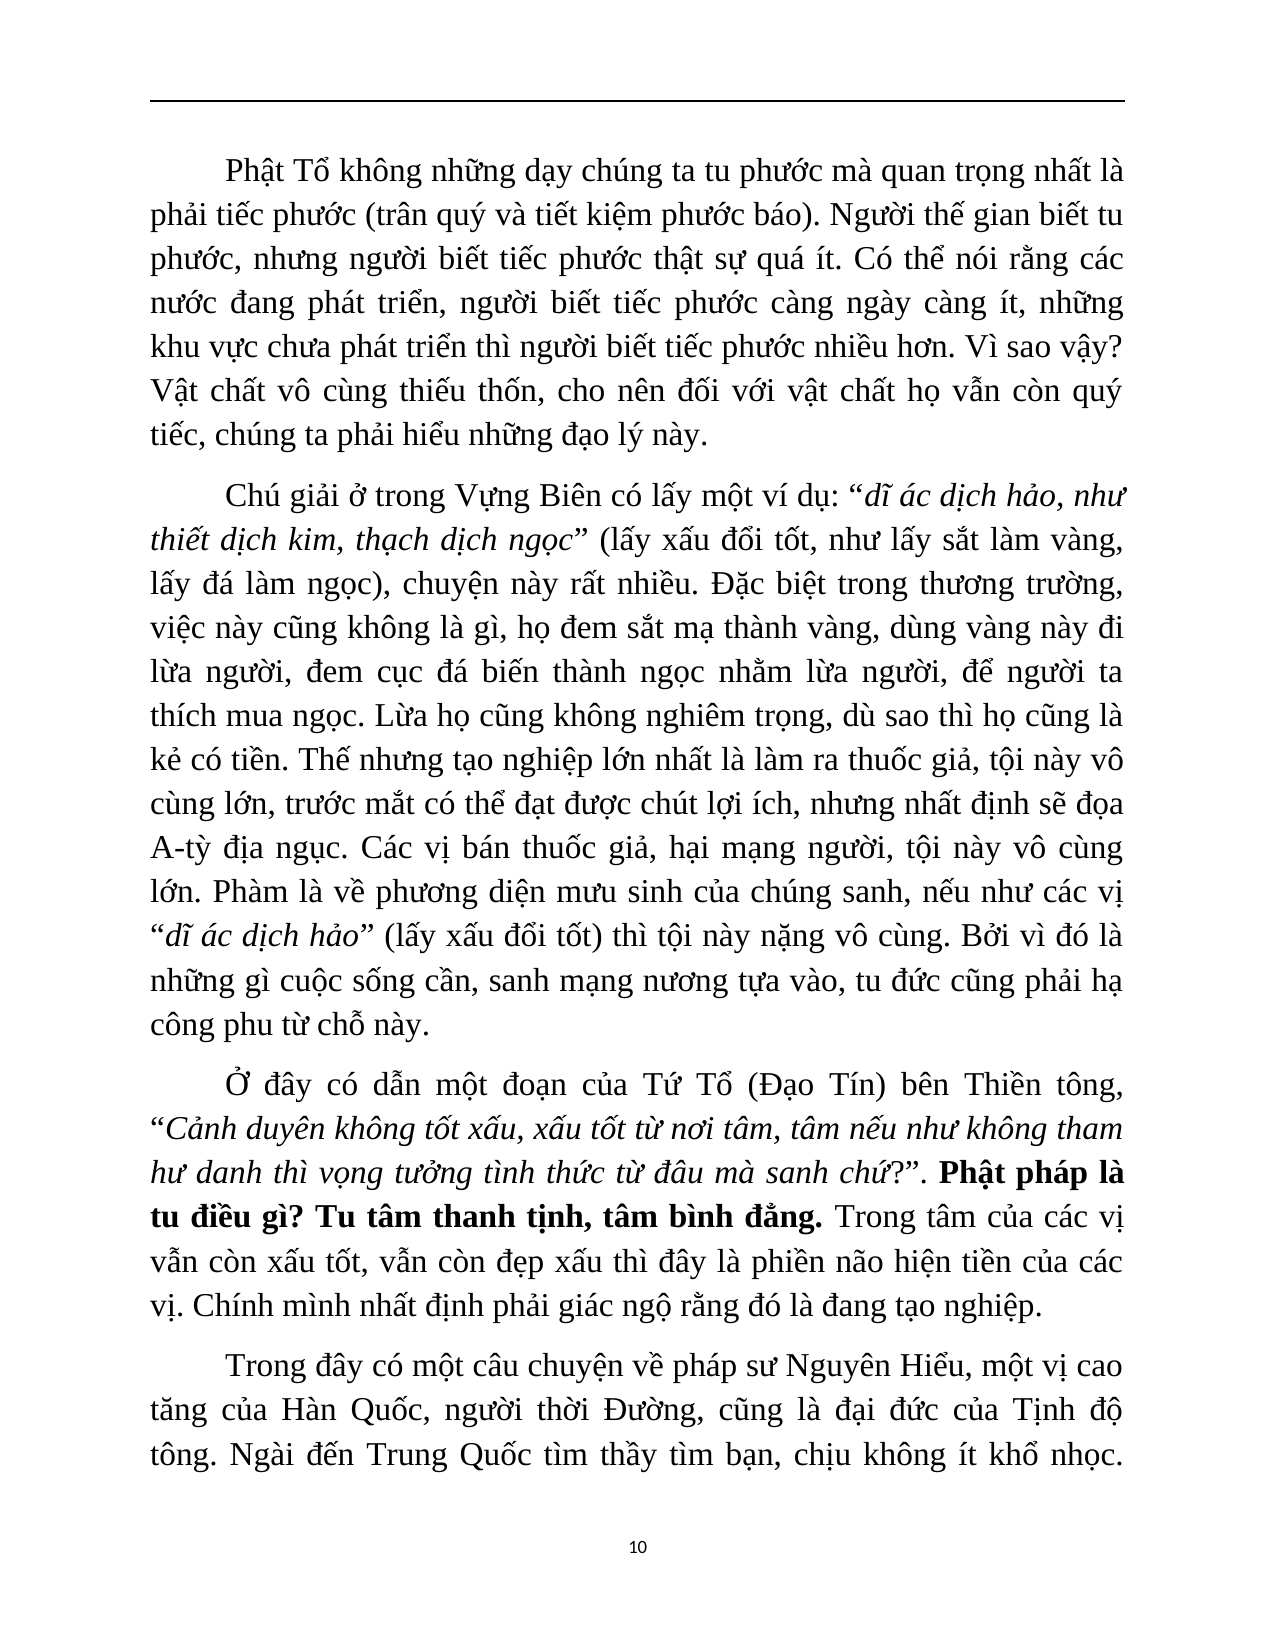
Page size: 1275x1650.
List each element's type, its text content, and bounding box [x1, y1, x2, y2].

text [150, 1346, 1125, 1472]
text Ở đây có dẫn một đoạn của Tứ Tổ (Đạo Tín) bên Thiền tông, “Cảnh duyên không tốt xấu, xấu tốt từ nơi tâm, tâm nếu như không tham hư danh thì vọng tưởng tình thức từ đâu mà sanh chứ?”. Phật pháp là tu điều gì? Tu tâm thanh tịnh, tâm bình đẳng. Trong tâm của các vị vẫn còn xấu tốt, vẫn còn đẹp xấu thì đây là phiền não hiện tiền của các vị. Chính mình nhất định phải giác ngộ rằng đó là đang tạo nghiệp. [150, 1064, 1125, 1323]
text Phật Tổ không những dạy chúng ta tu phước mà quan trọng nhất là phải tiếc phước (trân quý và tiết kiệm phước báo). Người thế gian biết tu phước, nhưng người biết tiếc phước thật sự quá ít. Có thể nói rằng các nước đang phát triển, người biết tiếc phước càng ngày càng ít, những khu vực chưa phát triển thì người biết tiếc phước nhiều hơn. Vì sao vậy? Vật chất vô cùng thiếu thốn, cho nên đối với vật chất họ vẫn còn quý tiếc, chúng ta phải hiểu những đạo lý này. [150, 150, 1125, 453]
text Chú giải ở trong Vựng Biên có lấy một ví dụ: “dĩ ác dịch hảo, như thiết dịch kim, thạch dịch ngọc” (lấy xấu đổi tốt, như lấy sắt làm vàng, lấy đá làm ngọc), chuyện này rất nhiều. Đặc biệt trong thương trường, việc này cũng không là gì, họ đem sắt mạ thành vàng, dùng vàng này đi lừa người, đem cục đá biến thành ngọc nhằm lừa người, để người ta thích mua ngọc. Lừa họ cũng không nghiêm trọng, dù sao thì họ cũng là kẻ có tiền. Thế nhưng tạo nghiệp lớn nhất là làm ra thuốc giả, tội này vô cùng lớn, trước mắt có thể đạt được chút lợi ích, nhưng nhất định sẽ đọa A-tỳ địa ngục. Các vị bán thuốc giả, hại mạng người, tội này vô cùng lớn. Phàm là về phương diện mưu sinh của chúng sanh, nếu như các vị “dĩ ác dịch hảo” (lấy xấu đổi tốt) thì tội này nặng vô cùng. Bởi vì đó là những gì cuộc sống cần, sanh mạng nương tựa vào, tu đức cũng phải hạ công phu từ chỗ này. [150, 475, 1125, 1042]
